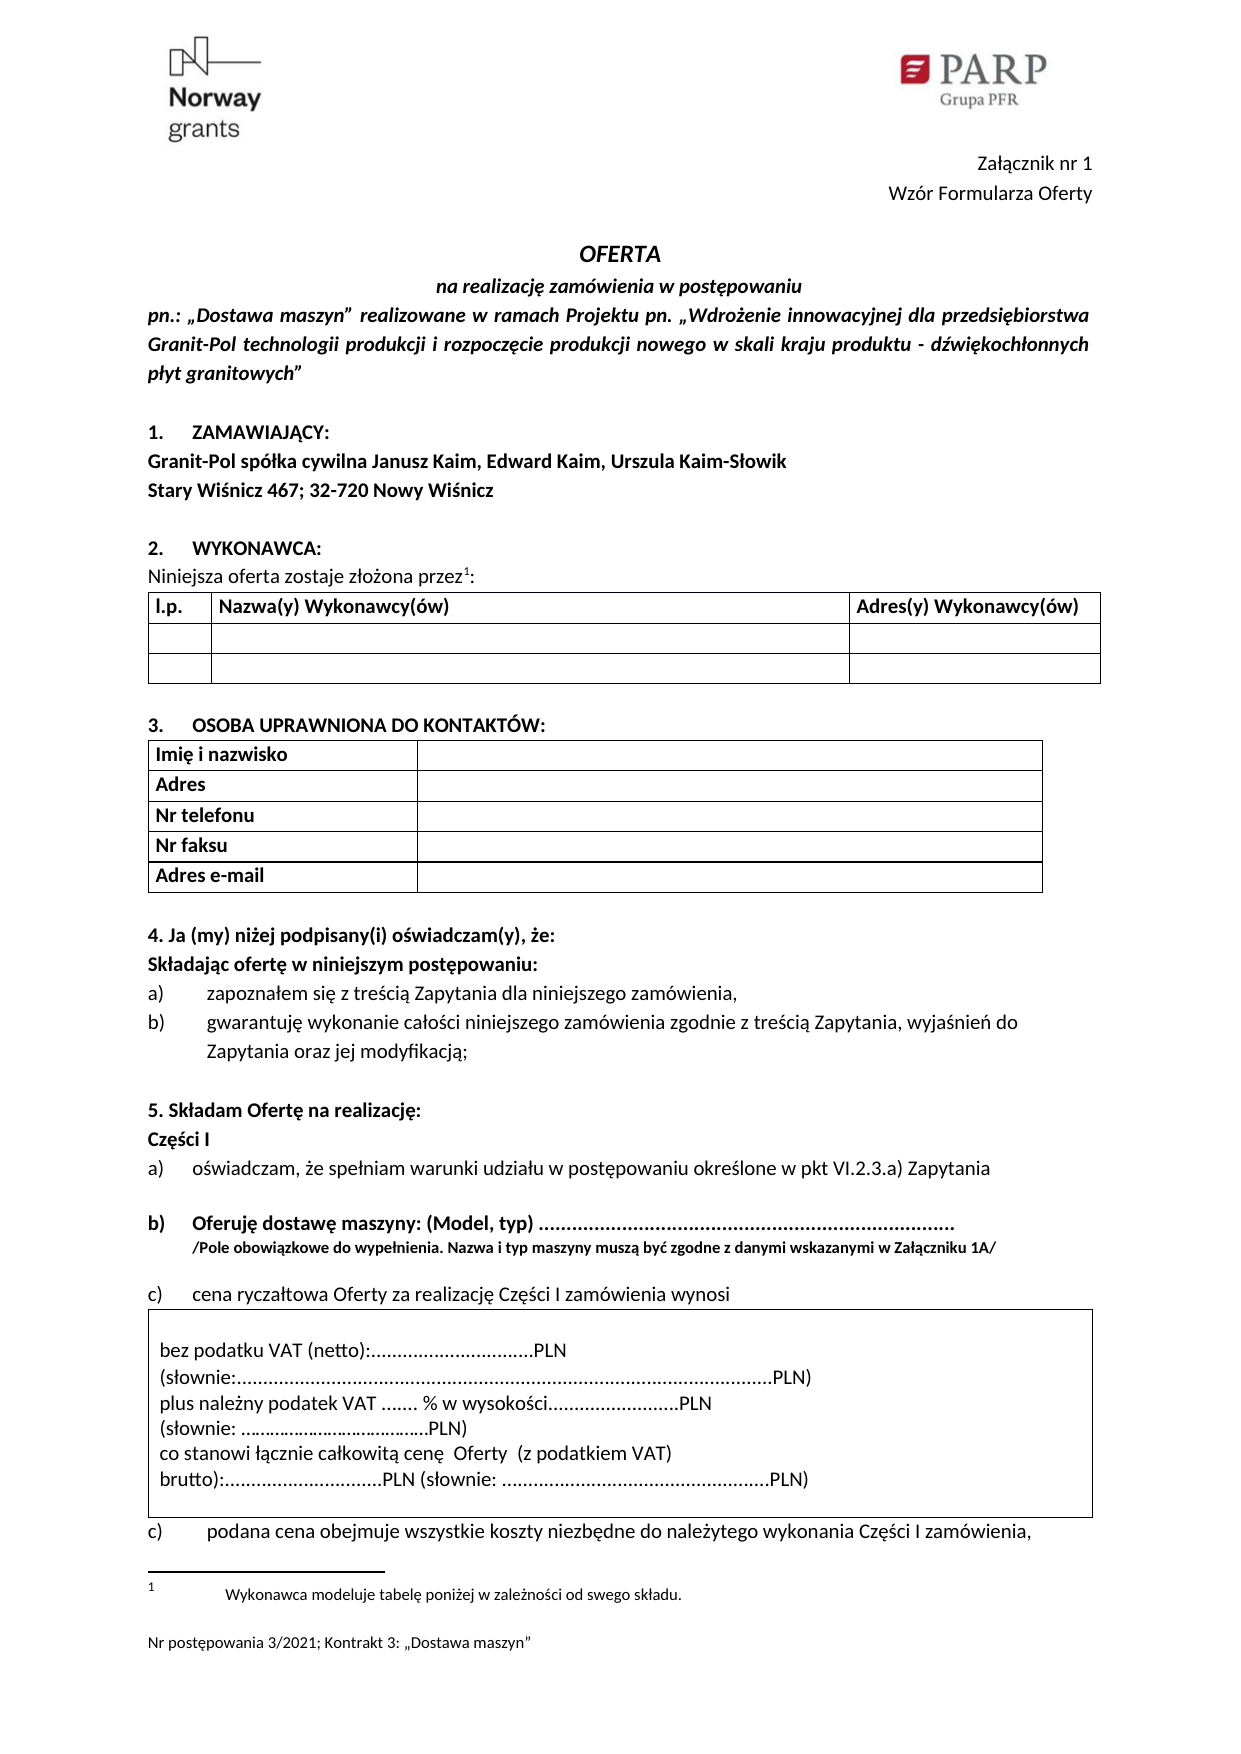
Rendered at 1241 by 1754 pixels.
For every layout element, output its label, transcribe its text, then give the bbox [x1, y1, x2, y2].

list WYKONAWCA: [148, 536, 1093, 561]
table_cell [149, 624, 211, 652]
table_cell Nr faksu [149, 832, 417, 861]
table_header Nazwa(y) Wykonawcy(ów) [212, 593, 849, 622]
list OSOBA UPRAWNIONA DO KONTAKTÓW: [148, 713, 1093, 738]
table_cell [418, 863, 1042, 892]
list /Pole obowiązkowe do wypełnienia. Nazwa i typ maszyny muszą być zgodne z danymi wskazanymi w Załączniku 1A/ [192, 1237, 1093, 1258]
list cena ryczałtowa Oferty za realizację Części I zamówienia wynosi [148, 1281, 1093, 1307]
list podana cena obejmuje wszystkie koszty niezbędne do należytego wykonania Części I zamówienia, [148, 1518, 1093, 1543]
table_cell Adres e-mail [149, 863, 417, 892]
table_cell [418, 832, 1042, 861]
table_header l.p. [149, 593, 211, 622]
table_header Adres(y) Wykonawcy(ów) [850, 593, 1100, 622]
list gwarantuję wykonanie całości niniejszego zamówienia zgodnie z treścią Zapytania, wyjaśnień do Zapytania oraz jej modyfikacją; [148, 1009, 1093, 1064]
text Składając ofertę w niniejszym postępowaniu: [148, 951, 1093, 976]
text 4. Ja (my) niżej podpisany(i) oświadczam(y), że: [148, 922, 1093, 947]
table_header [418, 741, 1042, 770]
table_cell [418, 771, 1042, 801]
list oświadczam, że spełniam warunki udziału w postępowaniu określone w pkt VI.2.3.a) Zapytania [148, 1155, 1093, 1181]
table_header Imię i nazwisko [149, 741, 417, 770]
text Części I [148, 1126, 1093, 1151]
text OFERTA [148, 238, 1093, 269]
text 5. Składam Ofertę na realizację: [148, 1097, 1093, 1122]
text Wzór Formularza Oferty [148, 180, 1093, 205]
table_cell [212, 624, 849, 652]
list zapoznałem się z treścią Zapytania dla niniejszego zamówienia, [148, 980, 1093, 1006]
text Załącznik nr 1 [148, 151, 1093, 176]
table_cell [212, 654, 849, 682]
table_cell [418, 802, 1042, 831]
list Oferuję dostawę maszyny: (Model, typ) ........................................................................... [148, 1210, 1093, 1235]
table_cell [850, 624, 1100, 652]
text Stary Wiśnicz 467; 32-720 Nowy Wiśnicz [148, 477, 1093, 503]
text Granit-Pol spółka cywilna Janusz Kaim, Edward Kaim, Urszula Kaim-Słowik [148, 448, 1093, 473]
table_header bez podatku VAT (netto):...............................PLN (słownie:......................................................................................................PLN) plus należny podatek VAT ....... % w wysokości.........................PLN (słownie: …………………………………PLN) co stanowi łącznie całkowitą cenę Oferty (z podatkiem VAT) brutto):..............................PLN (słownie: ...................................................PLN) [149, 1310, 1092, 1517]
text na realizację zamówienia w postępowaniu [148, 273, 1093, 298]
list ZAMAWIAJĄCY: [148, 419, 1093, 444]
table_cell Adres [149, 771, 417, 801]
text Niniejsza oferta zostaje złożona przez: [148, 563, 1093, 588]
text pn.: „Dostawa maszyn” realizowane w ramach Projektu pn. „Wdrożenie innowacyjnej dla przedsiębiorstwa Granit-Pol technologii produkcji i rozpoczęcie produkcji nowego w skali kraju produktu - dźwiękochłonnych płyt granitowych” [148, 302, 1093, 386]
table_cell Nr telefonu [149, 802, 417, 831]
picture [147, 29, 1061, 151]
table_cell [149, 654, 211, 682]
table_cell [850, 654, 1100, 682]
